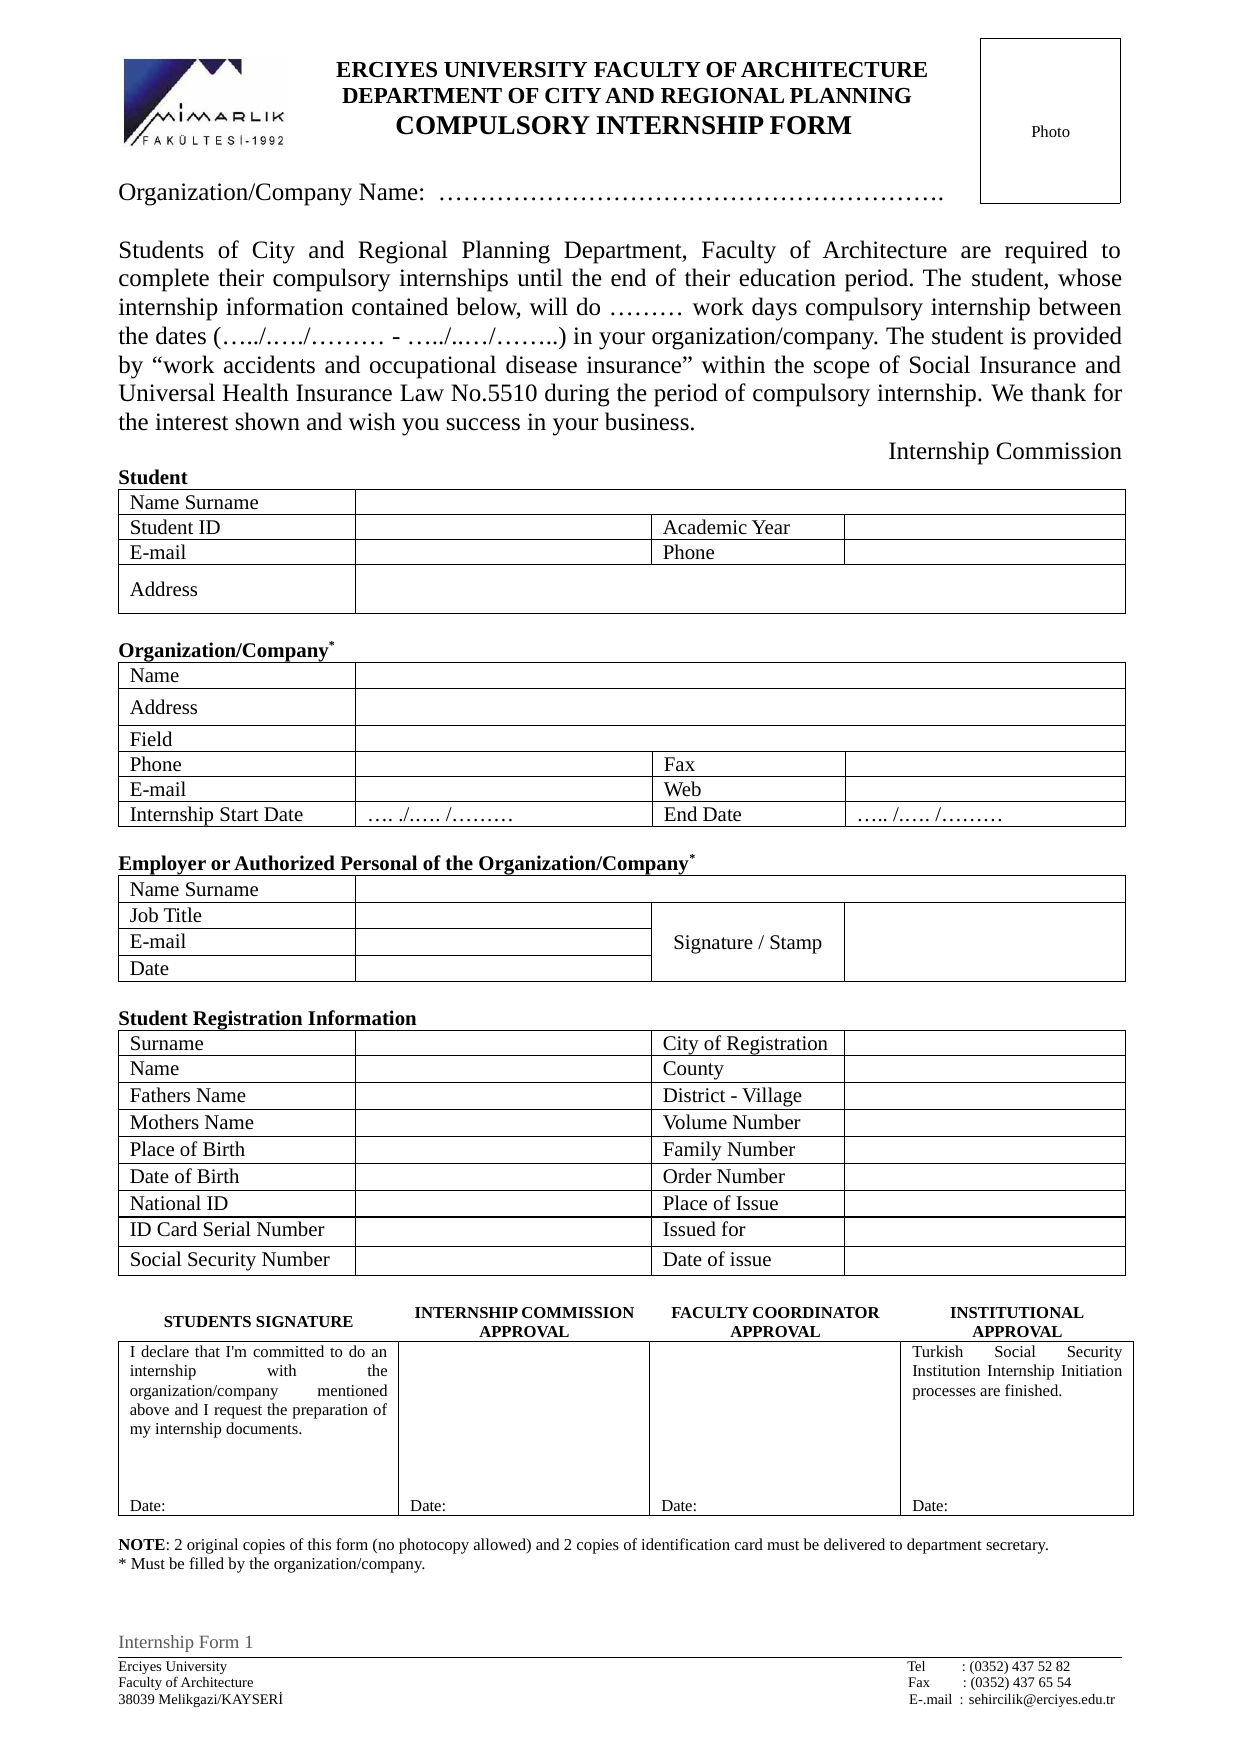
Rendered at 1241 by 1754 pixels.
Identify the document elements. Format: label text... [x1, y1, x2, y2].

table_cell [845, 1083, 1125, 1109]
table_cell [356, 1164, 651, 1189]
table_cell Place of Birth [119, 1137, 355, 1163]
table_cell Fax [653, 752, 845, 776]
table_cell Social Security Number [119, 1247, 355, 1275]
table_cell Fathers Name [119, 1083, 355, 1109]
table_cell Date [119, 956, 355, 981]
table_cell [356, 1191, 651, 1216]
table_header [356, 1031, 651, 1055]
table_cell ID Card Serial Number [119, 1218, 355, 1246]
table_cell [845, 1191, 1125, 1216]
table_cell I declare that I'm committed to do an internship with the organization/company mentioned above and I request the preparation of my internship documents. Date: [119, 1342, 398, 1514]
table_header Name [119, 663, 355, 687]
table_cell [356, 956, 651, 981]
table_cell [356, 565, 1125, 613]
table_cell [356, 540, 651, 564]
table_cell Address [119, 689, 355, 725]
table_cell Phone [652, 540, 844, 564]
table_cell [356, 1137, 651, 1163]
table_cell [845, 1218, 1125, 1246]
table_header Name Surname [119, 490, 355, 514]
table_cell Place of Issue [652, 1191, 844, 1216]
table_cell …. ./.…. /……… [356, 802, 652, 826]
table_cell National ID [119, 1191, 355, 1216]
table_cell E-mail [119, 929, 355, 954]
text * Must be filled by the organization/company. [118, 1554, 1122, 1573]
text Organization/Company Name: ……………………………………………………. [118, 177, 1122, 206]
table_cell E-mail [119, 777, 355, 801]
table_cell [356, 1056, 651, 1082]
text Internship Commission [118, 436, 1122, 465]
table_cell Field [119, 726, 355, 751]
table_cell [356, 1247, 651, 1275]
table_header INSTITUTIONAL APPROVAL [901, 1303, 1133, 1341]
text Employer or Authorized Personal of the Organization/Company* [118, 851, 1122, 875]
table_header Surname [119, 1031, 355, 1055]
table_cell [845, 1247, 1125, 1275]
table_cell [356, 726, 1125, 751]
table_cell Signature / Stamp [652, 903, 844, 981]
table_cell E-mail [119, 540, 355, 564]
table_cell Name [119, 1056, 355, 1082]
picture [118, 56, 289, 149]
text NOTE: 2 original copies of this form (no photocopy allowed) and 2 copies of identification card must be delivered to department secretary. [118, 1535, 1122, 1554]
table_header City of Registration [652, 1031, 844, 1055]
table_cell Address [119, 565, 355, 613]
table_header [845, 1031, 1125, 1055]
table_cell [356, 515, 651, 539]
table_cell Phone [119, 752, 355, 776]
table_cell [845, 1056, 1125, 1082]
table_cell Date of issue [652, 1247, 844, 1275]
table_cell [845, 1110, 1125, 1136]
text Student Registration Information [118, 1006, 1122, 1030]
table_cell Order Number [652, 1164, 844, 1189]
table_cell Turkish Social Security Institution Internship Initiation processes are finished. Date: [901, 1342, 1133, 1514]
table_cell [845, 1164, 1125, 1189]
table_cell Student ID [119, 515, 355, 539]
text Student [118, 465, 1122, 489]
table_cell End Date [653, 802, 845, 826]
table_cell ….. /.…. /……… [846, 802, 1125, 826]
table_header STUDENTS SIGNATURE [118, 1303, 399, 1341]
table_header INTERNSHIP COMMISSION APPROVAL [399, 1303, 650, 1341]
table_cell Issued for [652, 1218, 844, 1246]
table_cell Date of Birth [119, 1164, 355, 1189]
table_cell [356, 929, 651, 954]
table_cell Family Number [652, 1137, 844, 1163]
table_cell Mothers Name [119, 1110, 355, 1136]
table_header [356, 663, 1125, 687]
table_cell [845, 903, 1125, 981]
table_header [356, 490, 1125, 514]
table_cell Academic Year [652, 515, 844, 539]
table_cell [356, 1083, 651, 1109]
table_cell [356, 689, 1125, 725]
table_cell District - Village [652, 1083, 844, 1109]
table_cell Date: [399, 1342, 649, 1514]
table_cell Date: [650, 1342, 900, 1514]
table_header [356, 876, 1125, 902]
text Organization/Company* [118, 638, 1122, 662]
table_cell [845, 540, 1125, 564]
table_cell [356, 903, 651, 928]
table_cell [356, 752, 652, 776]
table_cell [846, 752, 1125, 776]
table_cell Volume Number [652, 1110, 844, 1136]
table_cell [356, 1218, 651, 1246]
table_cell [356, 777, 652, 801]
table_cell [845, 515, 1125, 539]
table_cell [846, 777, 1125, 801]
table_header FACULTY COORDINATOR APPROVAL [650, 1303, 901, 1341]
table_cell Internship Start Date [119, 802, 355, 826]
table_header Name Surname [119, 876, 355, 902]
table_cell County [652, 1056, 844, 1082]
text Students of City and Regional Planning Department, Faculty of Architecture are required to complete their compulsory internships until the end of their education period. The student, whose internship information contained below, will do ……… work days compulsory internship between the dates (…../.…./……… - …../..…/……..) in your organization/company. The student is provided by “work accidents and occupational disease insurance” within the scope of Social Insurance and Universal Health Insurance Law No.5510 during the period of compulsory internship. We thank for the interest shown and wish you success in your business. [118, 235, 1122, 436]
table_cell Web [653, 777, 845, 801]
table_cell Job Title [119, 903, 355, 928]
table_cell [356, 1110, 651, 1136]
table_cell [845, 1137, 1125, 1163]
